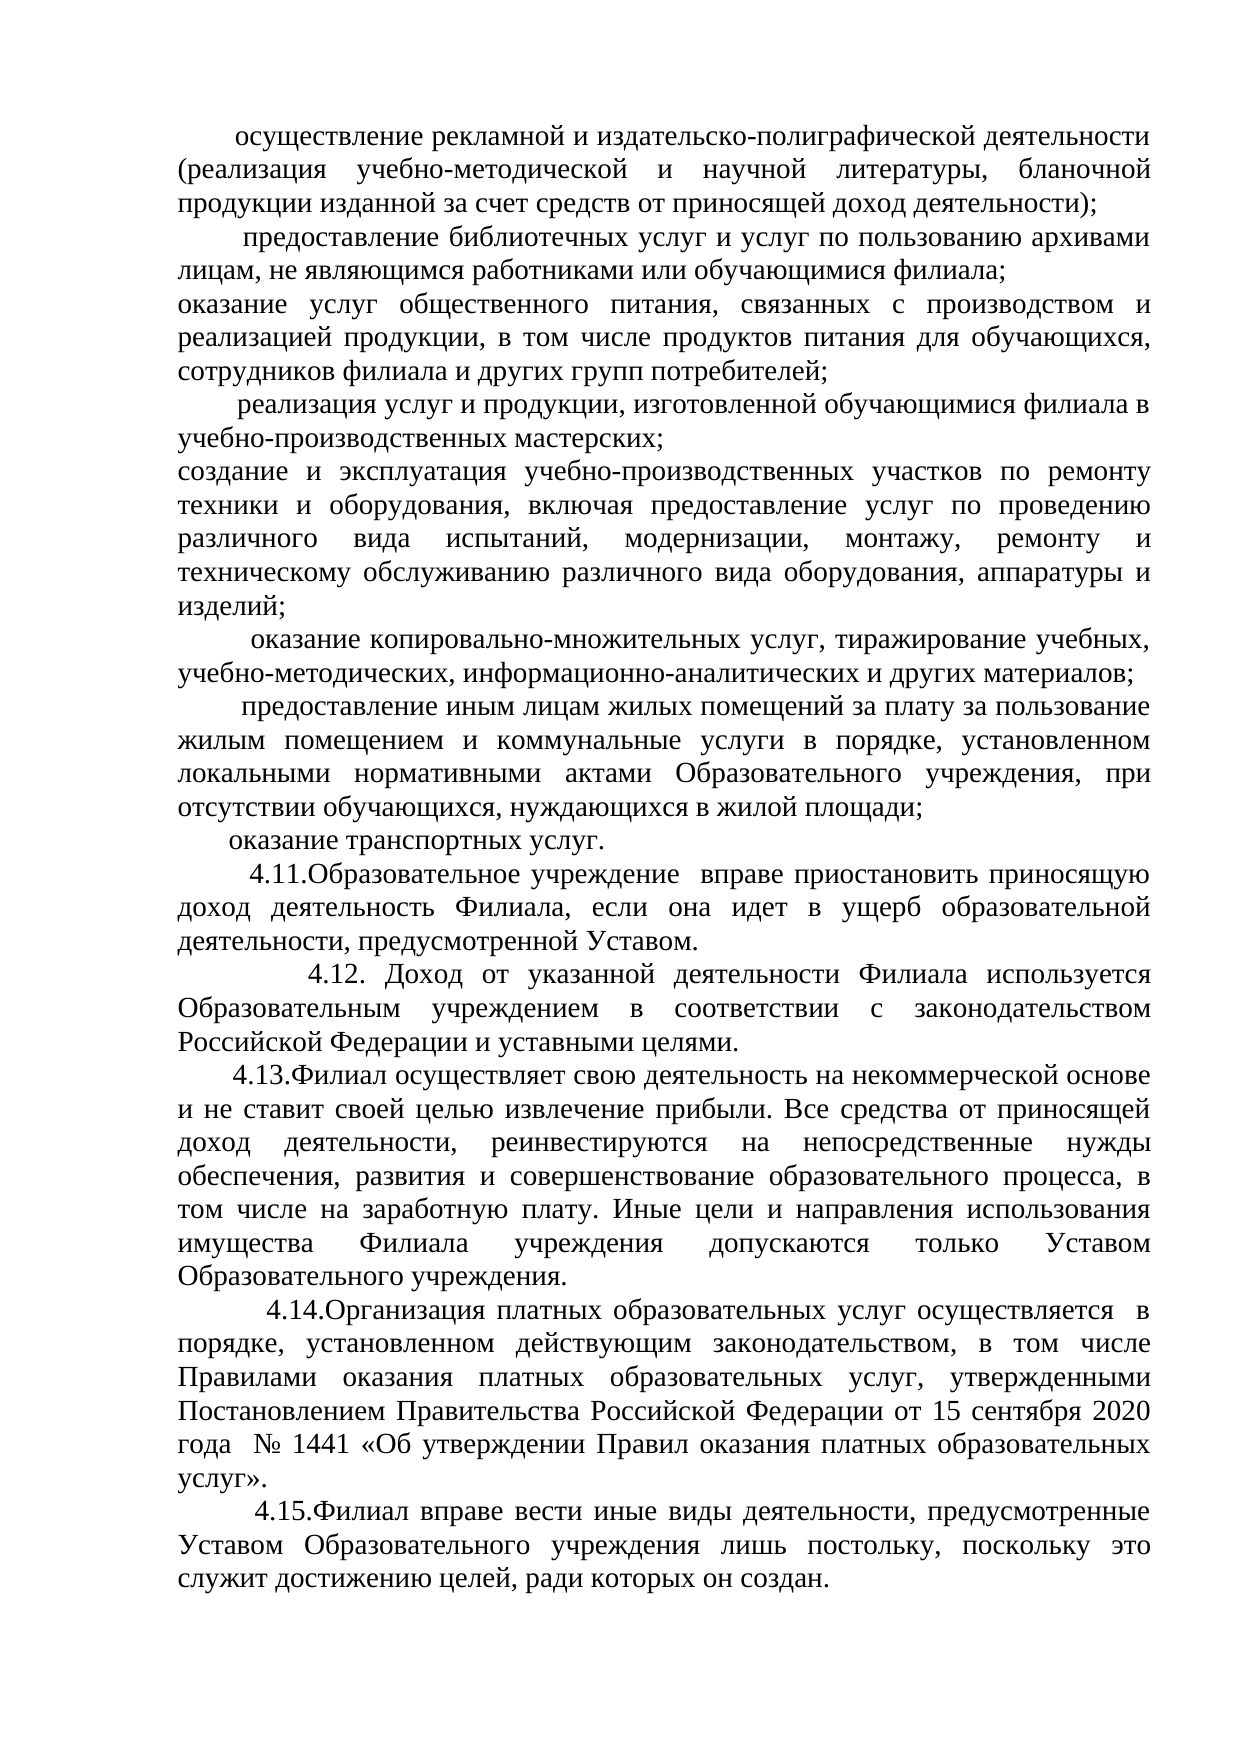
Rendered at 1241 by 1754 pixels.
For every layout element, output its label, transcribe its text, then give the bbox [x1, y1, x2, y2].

text осуществление рекламной и издательско-полиграфической деятельности (реализация учебно-методической и научной литературы, бланочной продукции изданной за счет средств от приносящей доход деятельности); [177, 118, 1152, 219]
text оказание услуг общественного питания, связанных с производством и реализацией продукции, в том числе продуктов питания для обучающихся, сотрудников филиала и других групп потребителей; [177, 286, 1152, 386]
text оказание транспортных услуг. [177, 822, 1152, 856]
text создание и эксплуатация учебно-производственных участков по ремонту техники и оборудования, включая предоставление услуг по проведению различного вида испытаний, модернизации, монтажу, ремонту и техническому обслуживанию различного вида оборудования, аппаратуры и изделий; [177, 453, 1152, 621]
text 4.12. Доход от указанной деятельности Филиала используется Образовательным учреждением в соответствии с законодательством Российской Федерации и уставными целями. [177, 957, 1152, 1057]
text 4.15.Филиал вправе вести иные виды деятельности, предусмотренные Уставом Образовательного учреждения лишь постольку, поскольку это служит достижению целей, ради которых он создан. [177, 1493, 1152, 1594]
text реализация услуг и продукции, изготовленной обучающимися филиала в учебно-производственных мастерских; [177, 386, 1152, 453]
text 4.14.Организация платных образовательных услуг осуществляется в порядке, установленном действующим законодательством, в том числе Правилами оказания платных образовательных услуг, утвержденными Постановлением Правительства Российской Федерации от 15 сентября 2020 года № 1441 «Об утверждении Правил оказания платных образовательных услуг». [177, 1292, 1152, 1493]
text 4.13.Филиал осуществляет свою деятельность на некоммерческой основе и не ставит своей целью извлечение прибыли. Все средства от приносящей доход деятельности, реинвестируются на непосредственные нужды обеспечения, развития и совершенствование образовательного процесса, в том числе на заработную плату. Иные цели и направления использования имущества Филиала учреждения допускаются только Уставом Образовательного учреждения. [177, 1057, 1152, 1292]
text предоставление библиотечных услуг и услуг по пользованию архивами лицам, не являющимся работниками или обучающимися филиала; [177, 219, 1152, 286]
text оказание копировально-множительных услуг, тиражирование учебных, учебно-методических, информационно-аналитических и других материалов; [177, 621, 1152, 688]
text предоставление иным лицам жилых помещений за плату за пользование жилым помещением и коммунальные услуги в порядке, установленном локальными нормативными актами Образовательного учреждения, при отсутствии обучающихся, нуждающихся в жилой площади; [177, 688, 1152, 822]
text 4.11.Образовательное учреждение вправе приостановить приносящую доход деятельность Филиала, если она идет в ущерб образовательной деятельности, предусмотренной Уставом. [177, 856, 1152, 957]
